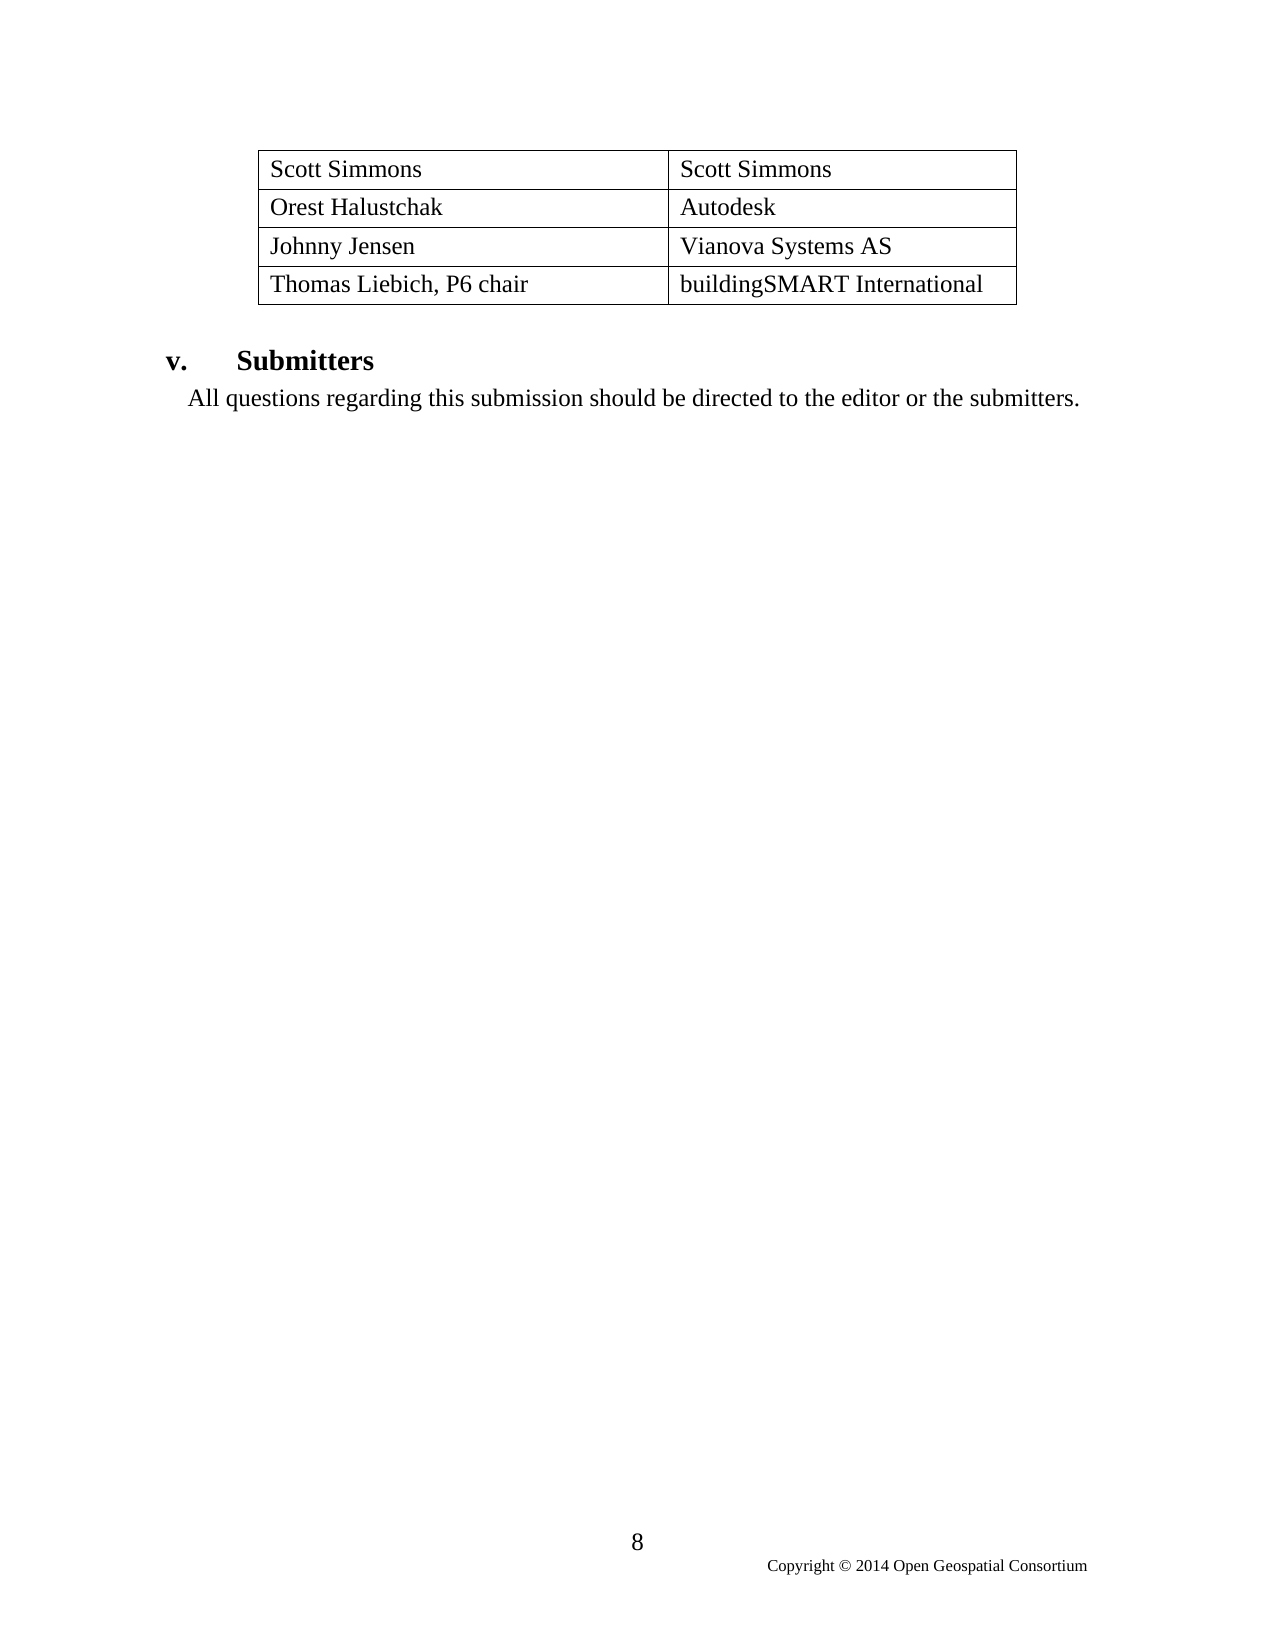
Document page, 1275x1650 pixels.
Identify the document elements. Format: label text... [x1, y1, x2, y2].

table_cell Thomas Liebich, P6 chair [259, 267, 668, 304]
text Submitters [187, 343, 1087, 376]
table_cell Autodesk [669, 190, 1016, 227]
table_cell Johnny Jensen [259, 228, 668, 266]
table_cell Scott Simmons [259, 151, 668, 188]
table_cell Vianova Systems AS [669, 228, 1016, 266]
table_cell Scott Simmons [669, 151, 1016, 188]
table_cell buildingSMART International [669, 267, 1016, 304]
table_cell Orest Halustchak [259, 190, 668, 227]
text All questions regarding this submission should be directed to the editor or the submitters. [187, 383, 1087, 412]
